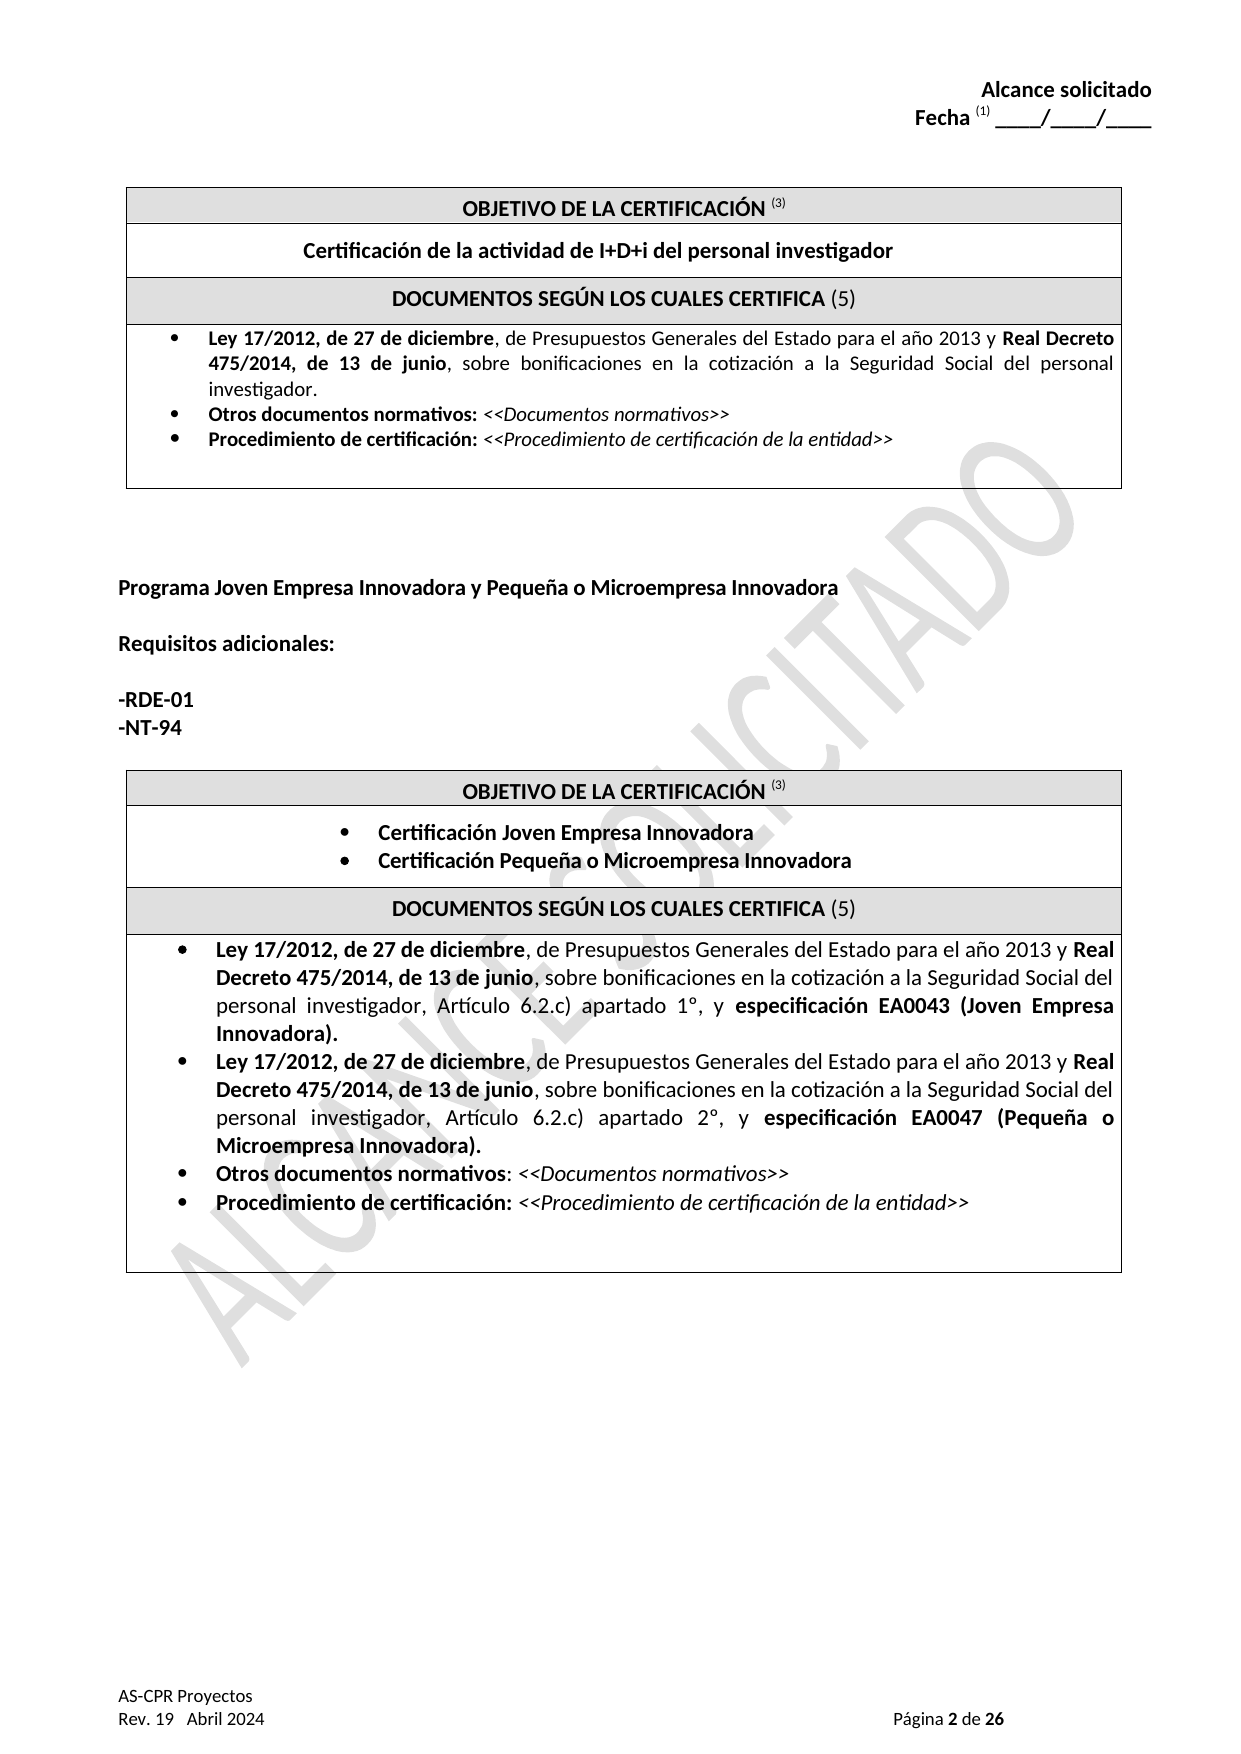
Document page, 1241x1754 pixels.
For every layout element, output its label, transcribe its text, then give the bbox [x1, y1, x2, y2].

text Requisitos adicionales: [118, 629, 1122, 657]
text Programa Joven Empresa Innovadora y Pequeña o Microempresa Innovadora [118, 573, 1122, 601]
table_cell DOCUMENTOS SEGÚN LOS CUALES CERTIFICA (5) [127, 278, 1121, 324]
table_cell Certificación de la actividad de I+D+i del personal investigador [127, 224, 1121, 277]
text -NT-94 [118, 713, 1122, 742]
table_cell Ley 17/2012, de 27 de diciembre, de Presupuestos Generales del Estado para el año 2013 y Real Decreto 475/2014, de 13 de junio, sobre bonificaciones en la cotización a la Seguridad Social del personal investigador. Otros documentos normativos: <<Documentos normativos>> Procedimiento de certificación: <<Procedimiento de certificación de la entidad>> [127, 325, 1121, 488]
table_cell Certificación Joven Empresa Innovadora Certificación Pequeña o Microempresa Innovadora [127, 806, 1121, 887]
table_cell Ley 17/2012, de 27 de diciembre, de Presupuestos Generales del Estado para el año 2013 y Real Decreto 475/2014, de 13 de junio, sobre bonificaciones en la cotización a la Seguridad Social del personal investigador, Artículo 6.2.c) apartado 1º, y especificación EA0043 (Joven Empresa Innovadora). Ley 17/2012, de 27 de diciembre, de Presupuestos Generales del Estado para el año 2013 y Real Decreto 475/2014, de 13 de junio, sobre bonificaciones en la cotización a la Seguridad Social del personal investigador, Artículo 6.2.c) apartado 2º, y especificación EA0047 (Pequeña o Microempresa Innovadora). Otros documentos normativos: <<Documentos normativos>> Procedimiento de certificación: <<Procedimiento de certificación de la entidad>> [127, 935, 1121, 1272]
table_header OBJETIVO DE LA CERTIFICACIÓN (3) [127, 771, 1121, 805]
text -RDE-01 [118, 686, 1122, 713]
table_header OBJETIVO DE LA CERTIFICACIÓN (3) [127, 188, 1121, 222]
table_cell DOCUMENTOS SEGÚN LOS CUALES CERTIFICA (5) [127, 888, 1121, 934]
